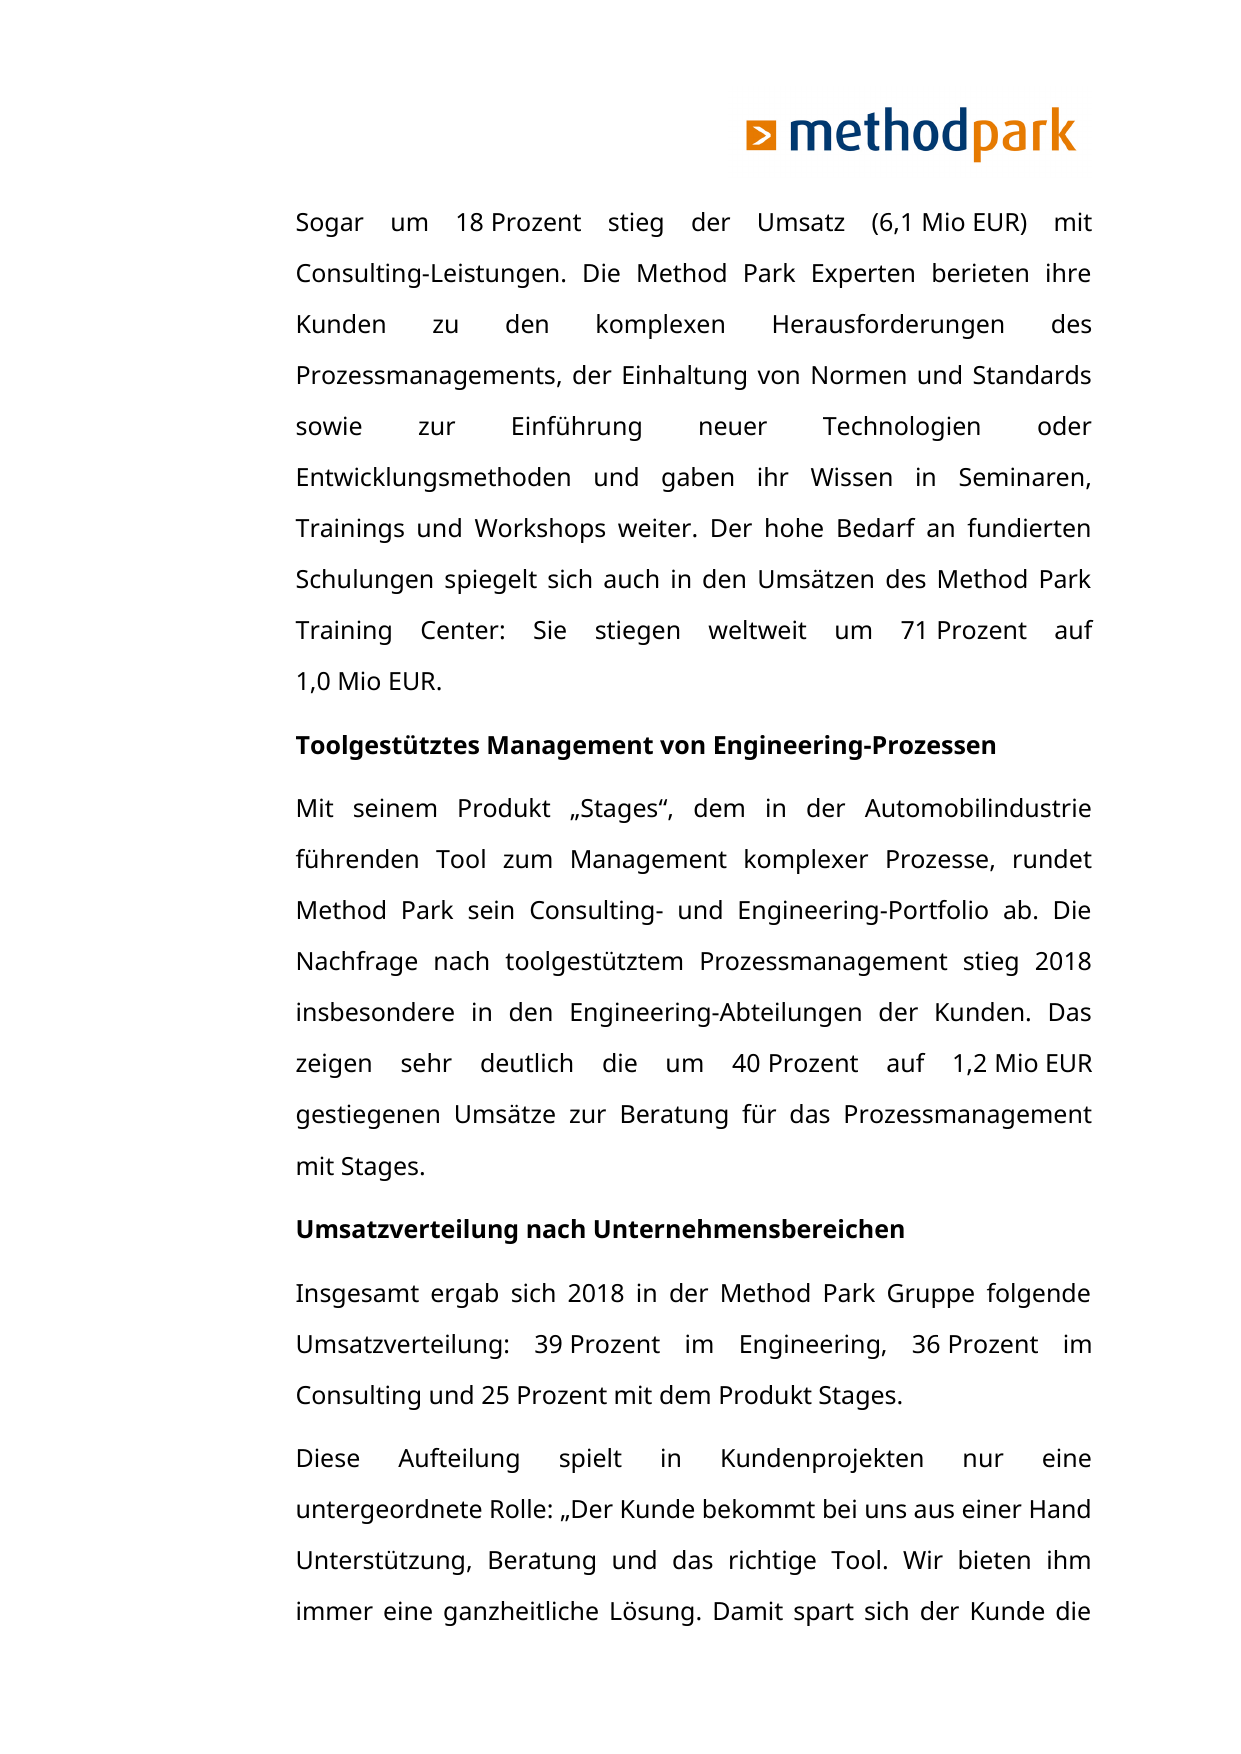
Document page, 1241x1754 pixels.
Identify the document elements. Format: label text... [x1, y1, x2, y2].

text Mit seinem Produkt „Stages“, dem in der Automobilindustrie führenden Tool zum Management komplexer Prozesse, rundet Method Park sein Consulting- und Engineering-Portfolio ab. Die Nachfrage nach toolgestütztem Prozessmanagement stieg 2018 insbesondere in den Engineering-Abteilungen der Kunden. Das zeigen sehr deutlich die um 40 Prozent auf 1,2 Mio EUR gestiegenen Umsätze zur Beratung für das Prozessmanagement mit Stages. [295, 791, 1092, 1182]
text Sogar um 18 Prozent stieg der Umsatz (6,1 Mio EUR) mit Consulting-Leistungen. Die Method Park Experten berieten ihre Kunden zu den komplexen Herausforderungen des Prozessmanagements, der Einhaltung von Normen und Standards sowie zur Einführung neuer Technologien oder Entwicklungsmethoden und gaben ihr Wissen in Seminaren, Trainings und Workshops weiter. Der hohe Bedarf an fundierten Schulungen spiegelt sich auch in den Umsätzen des Method Park Training Center: Sie stiegen weltweit um 71 Prozent auf 1,0 Mio EUR. [295, 204, 1092, 698]
picture [727, 86, 1093, 178]
text Umsatzverteilung nach Unternehmensbereichen [295, 1212, 1092, 1246]
text Toolgestütztes Management von Engineering-Prozessen [295, 727, 1092, 761]
text Insgesamt ergab sich 2018 in der Method Park Gruppe folgende Umsatzverteilung: 39 Prozent im Engineering, 36 Prozent im Consulting und 25 Prozent mit dem Produkt Stages. [295, 1275, 1092, 1411]
